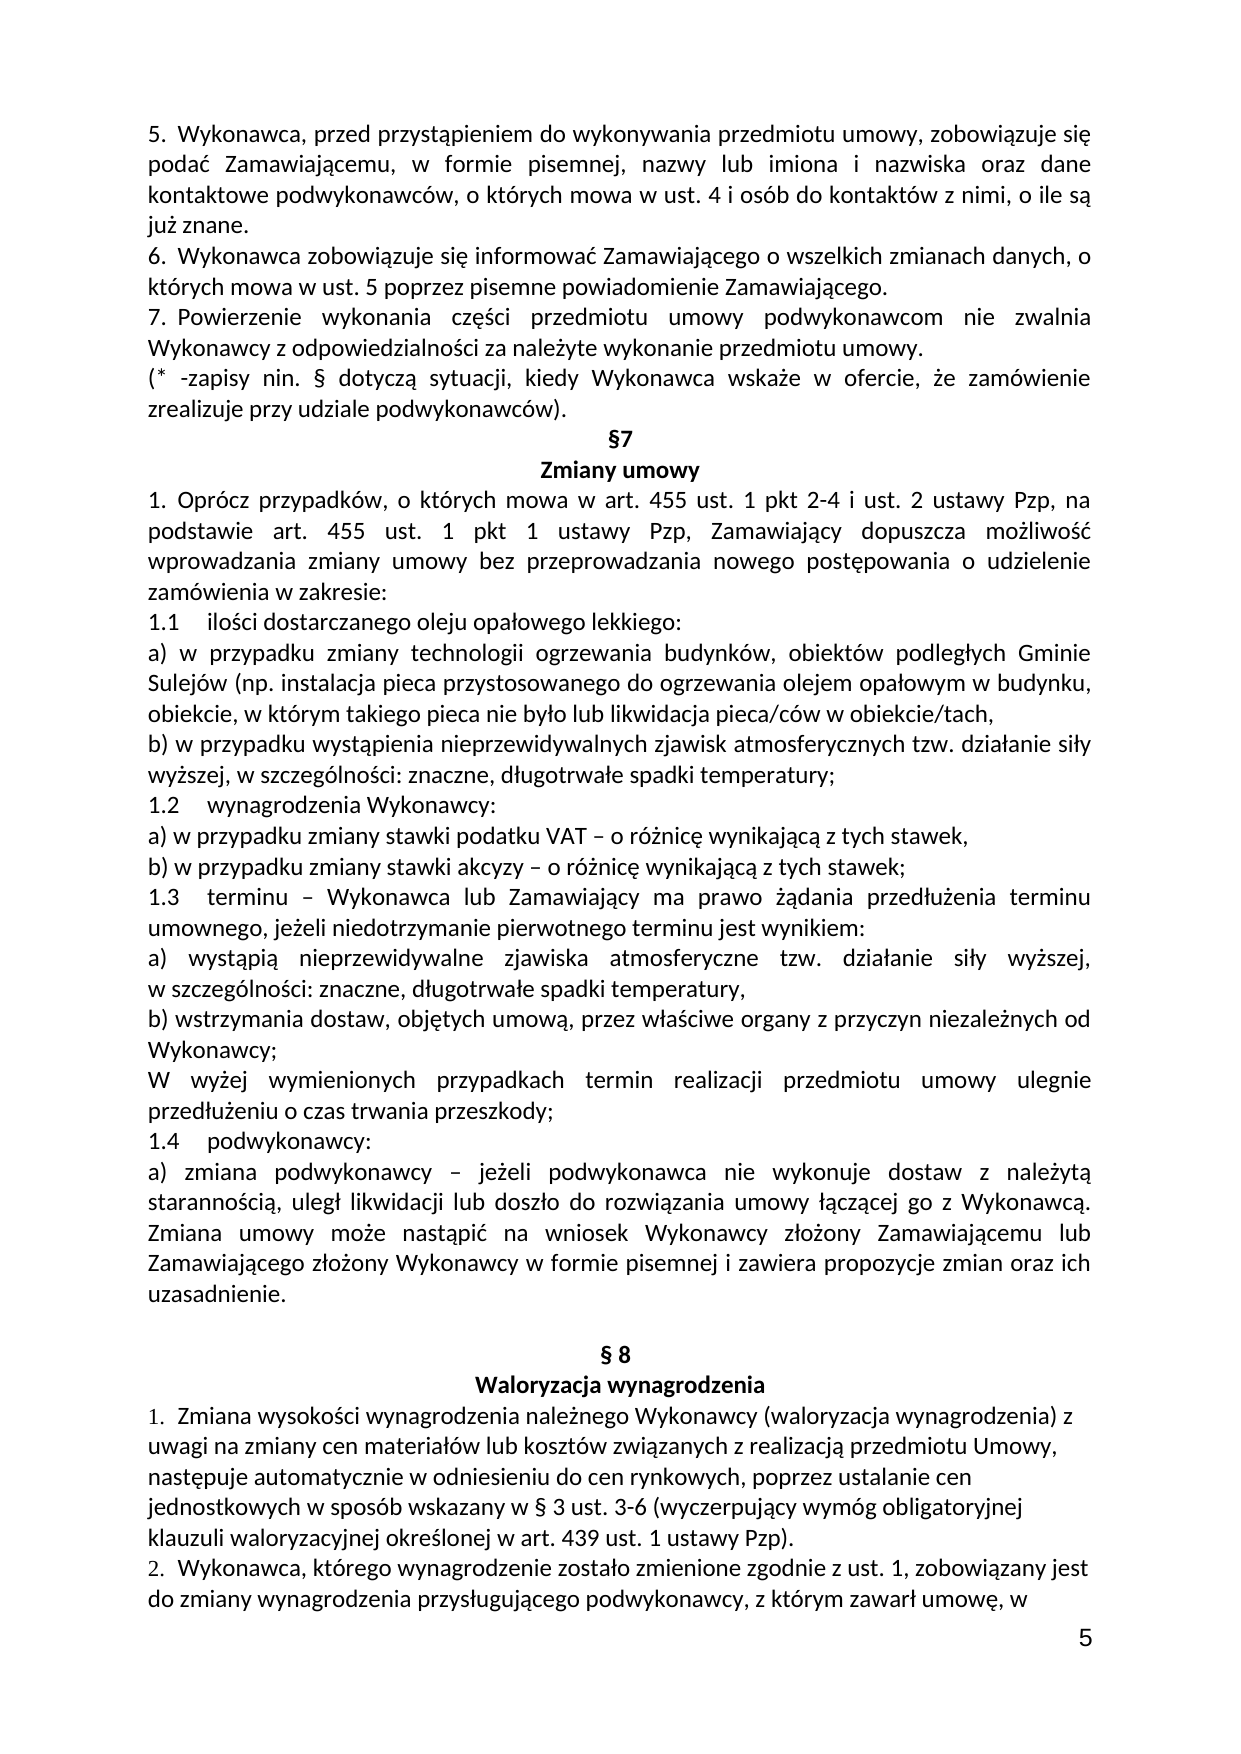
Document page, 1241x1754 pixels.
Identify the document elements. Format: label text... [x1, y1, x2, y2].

list podwykonawcy: [148, 1125, 1092, 1156]
text b) w przypadku wystąpienia nieprzewidywalnych zjawisk atmosferycznych tzw. działanie siły wyższej, w szczególności: znaczne, długotrwałe spadki temperatury; [148, 728, 1092, 789]
list wynagrodzenia Wykonawcy: [148, 789, 1092, 820]
text § 8 [148, 1308, 1092, 1369]
text Zmiany umowy [148, 454, 1092, 484]
list Wykonawca zobowiązuje się informować Zamawiającego o wszelkich zmianach danych, o których mowa w ust. 5 poprzez pisemne powiadomienie Zamawiającego. [148, 240, 1092, 301]
text a) w przypadku zmiany stawki podatku VAT – o różnicę wynikającą z tych stawek, [148, 820, 1092, 851]
text (* -zapisy nin. § dotyczą sytuacji, kiedy Wykonawca wskaże w ofercie, że zamówienie zrealizuje przy udziale podwykonawców). [148, 362, 1092, 423]
list Oprócz przypadków, o których mowa w art. 455 ust. 1 pkt 2-4 i ust. 2 ustawy Pzp, na podstawie art. 455 ust. 1 pkt 1 ustawy Pzp, Zamawiający dopuszcza możliwość wprowadzania zmiany umowy bez przeprowadzania nowego postępowania o udzielenie zamówienia w zakresie: [148, 484, 1092, 606]
list ilości dostarczanego oleju opałowego lekkiego: [148, 606, 1092, 637]
text W wyżej wymienionych przypadkach termin realizacji przedmiotu umowy ulegnie przedłużeniu o czas trwania przeszkody; [148, 1064, 1092, 1125]
text b) wstrzymania dostaw, objętych umową, przez właściwe organy z przyczyn niezależnych od Wykonawcy; [148, 1003, 1092, 1064]
text Waloryzacja wynagrodzenia [148, 1369, 1092, 1400]
text b) w przypadku zmiany stawki akcyzy – o różnicę wynikającą z tych stawek; [148, 851, 1092, 881]
list terminu – Wykonawca lub Zamawiający ma prawo żądania przedłużenia terminu umownego, jeżeli niedotrzymanie pierwotnego terminu jest wynikiem: [148, 881, 1092, 942]
list Powierzenie wykonania części przedmiotu umowy podwykonawcom nie zwalnia Wykonawcy z odpowiedzialności za należyte wykonanie przedmiotu umowy. [148, 301, 1092, 362]
list Zmiana wysokości wynagrodzenia należnego Wykonawcy (waloryzacja wynagrodzenia) z uwagi na zmiany cen materiałów lub kosztów związanych z realizacją przedmiotu Umowy, następuje automatycznie w odniesieniu do cen rynkowych, poprzez ustalanie cen jednostkowych w sposób wskazany w § 3 ust. 3-6 (wyczerpujący wymóg obligatoryjnej klauzuli waloryzacyjnej określonej w art. 439 ust. 1 ustawy Pzp). [148, 1400, 1092, 1553]
text a) wystąpią nieprzewidywalne zjawiska atmosferyczne tzw. działanie siły wyższej, w szczególności: znaczne, długotrwałe spadki temperatury, [148, 942, 1092, 1003]
list Wykonawca, przed przystąpieniem do wykonywania przedmiotu umowy, zobowiązuje się podać Zamawiającemu, w formie pisemnej, nazwy lub imiona i nazwiska oraz dane kontaktowe podwykonawców, o których mowa w ust. 4 i osób do kontaktów z nimi, o ile są już znane. [148, 118, 1092, 240]
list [148, 1553, 1092, 1614]
text a) zmiana podwykonawcy – jeżeli podwykonawca nie wykonuje dostaw z należytą starannością, uległ likwidacji lub doszło do rozwiązania umowy łączącej go z Wykonawcą. Zmiana umowy może nastąpić na wniosek Wykonawcy złożony Zamawiającemu lub Zamawiającego złożony Wykonawcy w formie pisemnej i zawiera propozycje zmian oraz ich uzasadnienie. [148, 1156, 1092, 1308]
text a) w przypadku zmiany technologii ogrzewania budynków, obiektów podległych Gminie Sulejów (np. instalacja pieca przystosowanego do ogrzewania olejem opałowym w budynku, obiekcie, w którym takiego pieca nie było lub likwidacja pieca/ców w obiekcie/tach, [148, 637, 1092, 728]
text §7 [148, 423, 1092, 454]
